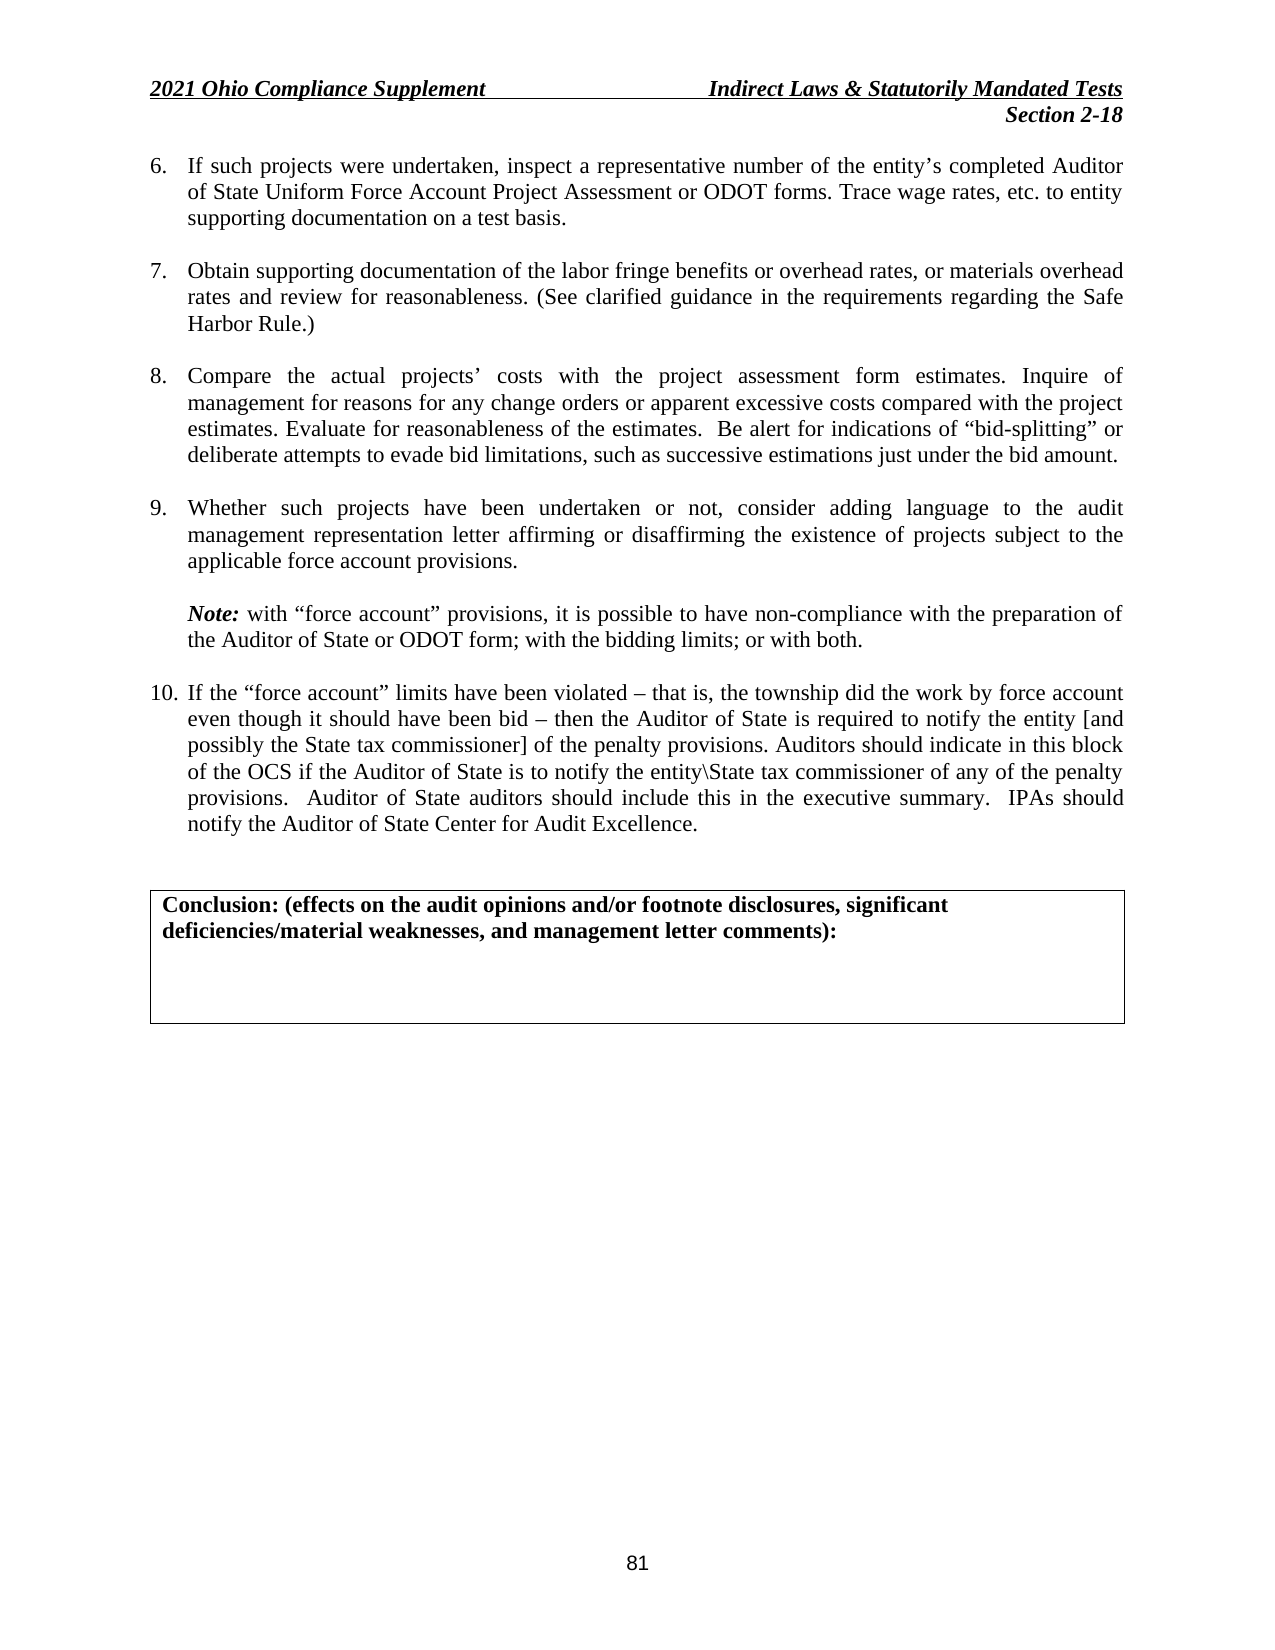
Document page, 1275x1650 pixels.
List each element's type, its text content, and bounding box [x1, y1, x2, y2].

list Compare the actual projects’ costs with the project assessment form estimates. Inquire of management for reasons for any change orders or apparent excessive costs compared with the project estimates. Evaluate for reasonableness of the estimates. Be alert for indications of “bid-splitting” or deliberate attempts to evade bid limitations, such as successive estimations just under the bid amount. [150, 362, 1125, 468]
text Note: with “force account” provisions, it is possible to have non-compliance with the preparation of the Auditor of State or ODOT form; with the bidding limits; or with both. [187, 600, 1125, 652]
list If such projects were undertaken, inspect a representative number of the entity’s completed Auditor of State Uniform Force Account Project Assessment or ODOT forms. Trace wage rates, etc. to entity supporting documentation on a test basis. [150, 152, 1125, 231]
list If the “force account” limits have been violated – that is, the township did the work by force account even though it should have been bid – then the Auditor of State is required to notify the entity [and possibly the State tax commissioner] of the penalty provisions. Auditors should indicate in this block of the OCS if the Auditor of State is to notify the entity\State tax commissioner of any of the penalty provisions. Auditor of State auditors should include this in the executive summary. IPAs should notify the Auditor of State Center for Audit Excellence. [150, 679, 1125, 837]
list Obtain supporting documentation of the labor fringe benefits or overhead rates, or materials overhead rates and review for reasonableness. (See clarified guidance in the requirements regarding the Safe Harbor Rule.) [150, 257, 1125, 336]
list Whether such projects have been undertaken or not, consider adding language to the audit management representation letter affirming or disaffirming the existence of projects subject to the applicable force account provisions. [150, 494, 1125, 573]
table_header Conclusion: (effects on the audit opinions and/or footnote disclosures, significant deficiencies/material weaknesses, and management letter comments): [151, 891, 1124, 1022]
